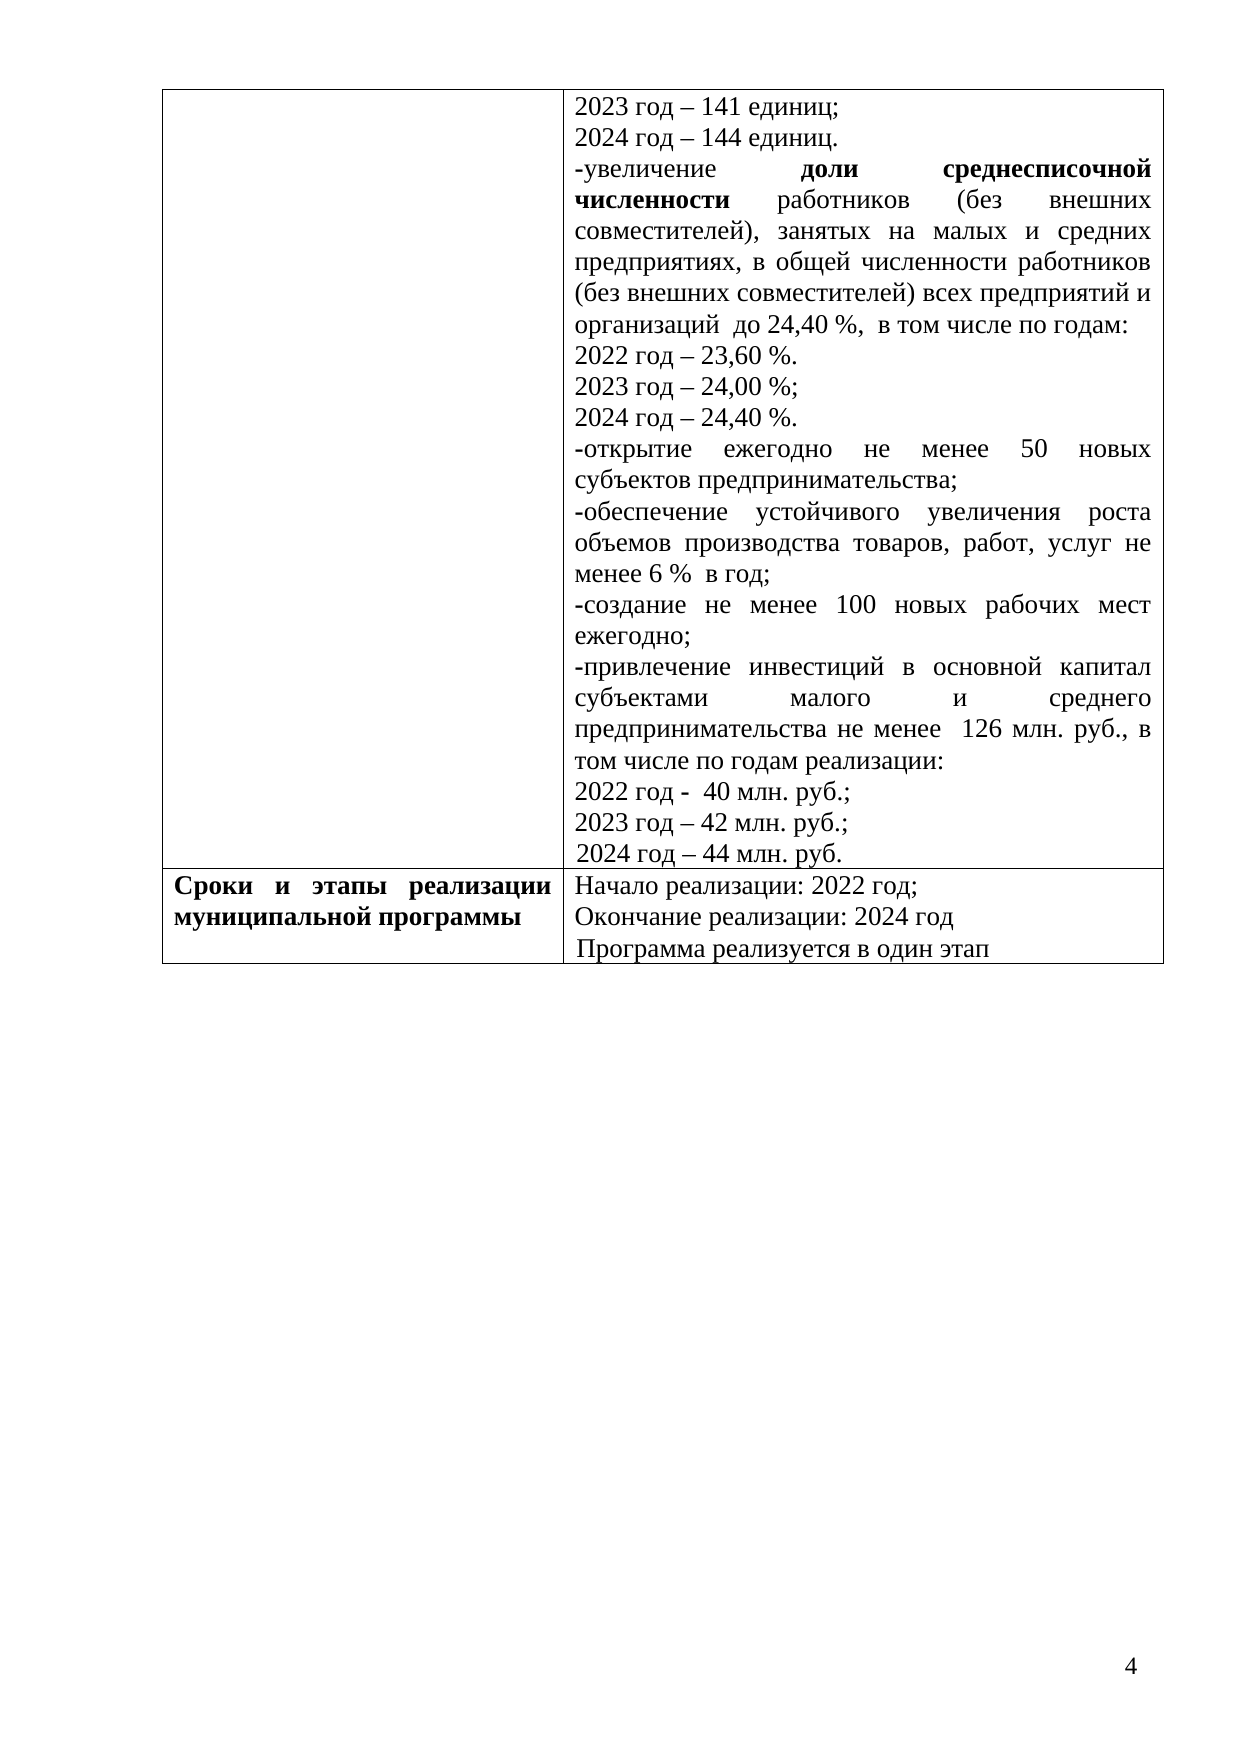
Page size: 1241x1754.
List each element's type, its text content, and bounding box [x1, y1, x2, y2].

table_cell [163, 90, 563, 868]
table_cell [564, 90, 1163, 868]
table_cell Начало реализации: 2022 год; Окончание реализации: 2024 год Программа реализуется в один этап [564, 869, 1163, 963]
table_cell Сроки и этапы реализации муниципальной программы [163, 869, 563, 963]
